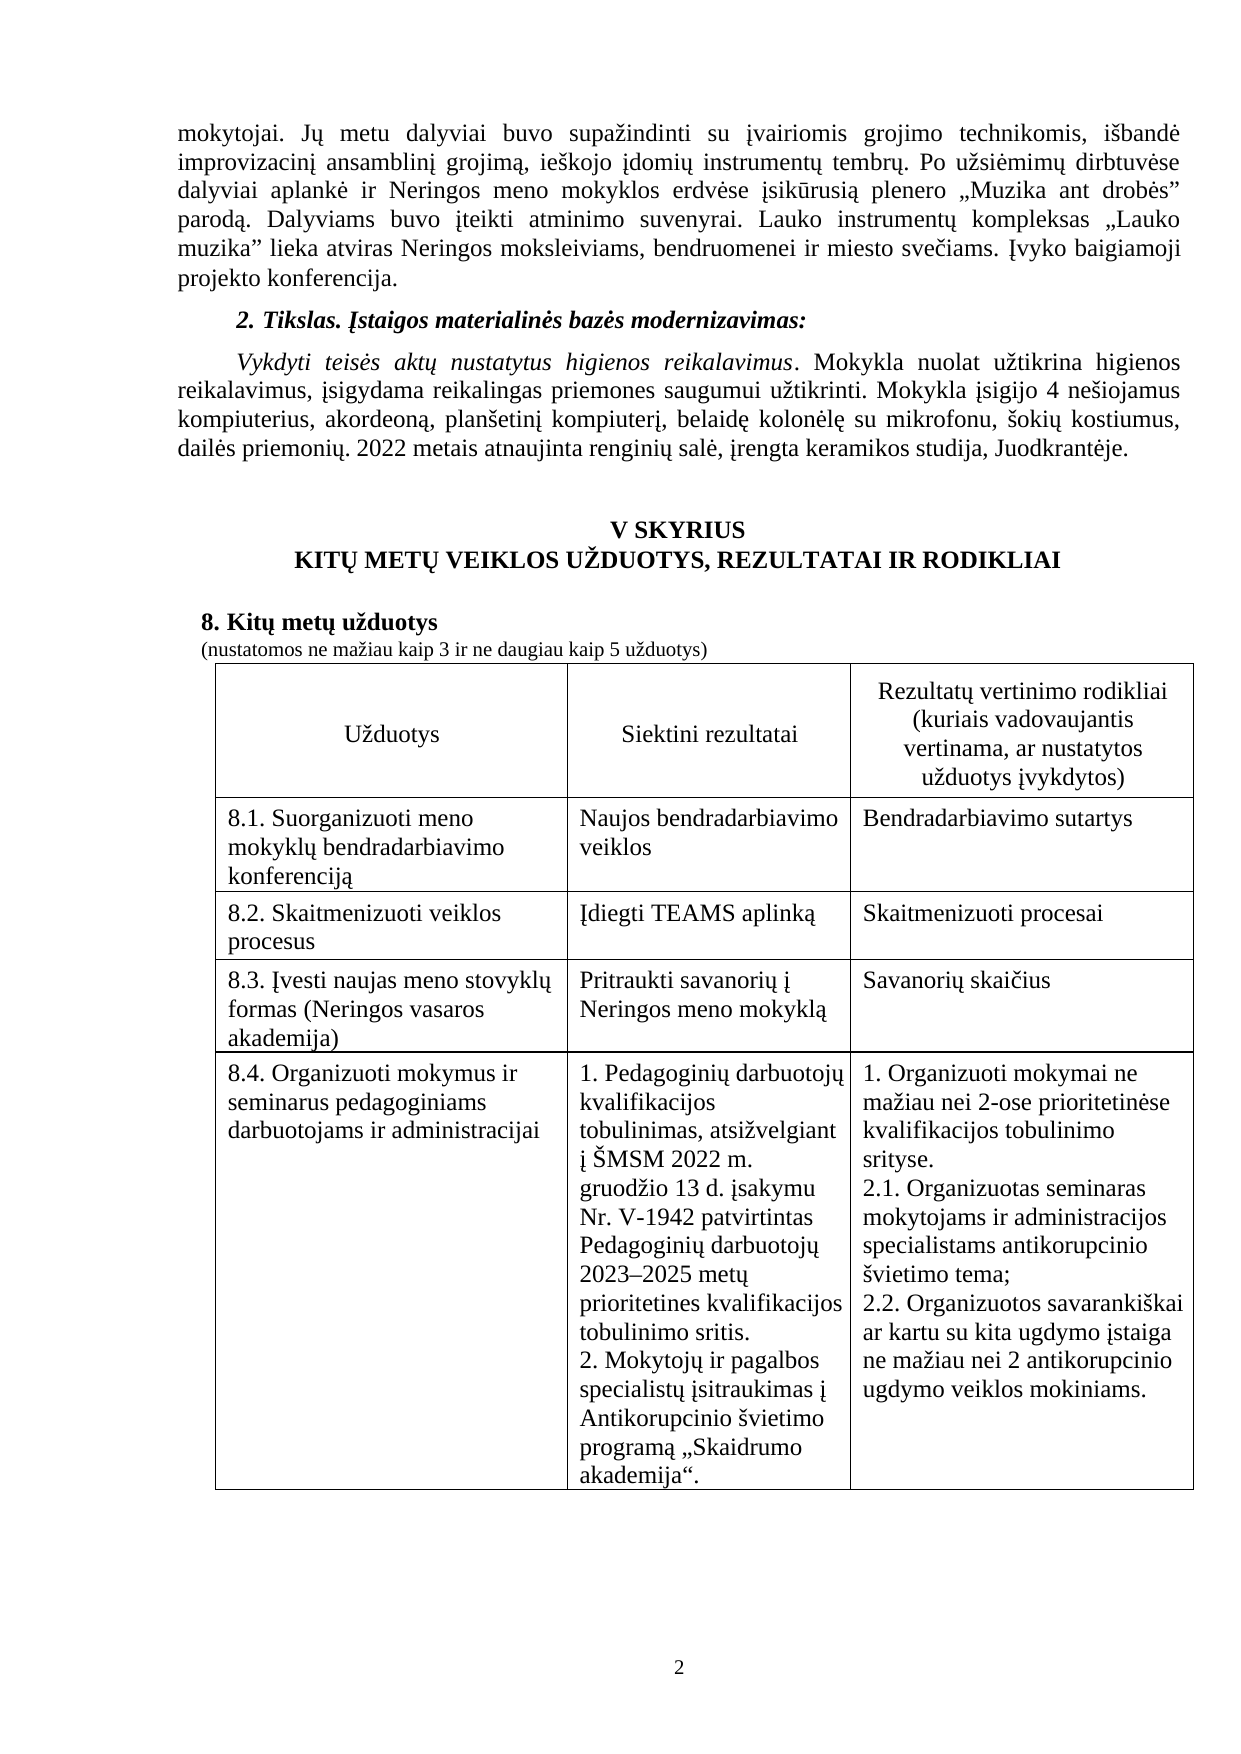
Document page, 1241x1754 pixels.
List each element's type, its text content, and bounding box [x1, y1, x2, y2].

table_cell 8.4. Organizuoti mokymus ir seminarus pedagoginiams darbuotojams ir administracijai [216, 1053, 567, 1489]
table_cell Pritraukti savanorių į Neringos meno mokyklą [568, 960, 850, 1051]
text V SKYRIUS [242, 515, 1114, 544]
text Vykdyti teisės aktų nustatytus higienos reikalavimus. Mokykla nuolat užtikrina higienos reikalavimus, įsigydama reikalingas priemones saugumui užtikrinti. Mokykla įsigijo 4 nešiojamus kompiuterius, akordeoną, planšetinį kompiuterį, belaidę kolonėlę su mikrofonu, šokių kostiumus, dailės priemonių. 2022 metais atnaujinta renginių salė, įrengta keramikos studija, Juodkrantėje. [177, 347, 1181, 462]
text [177, 118, 1181, 293]
text 2. Tikslas. Įstaigos materialinės bazės modernizavimas: [177, 306, 1181, 334]
table_cell 8.1. Suorganizuoti meno mokyklų bendradarbiavimo konferenciją [216, 798, 567, 891]
table_cell Naujos bendradarbiavimo veiklos [568, 798, 850, 891]
table_header Rezultatų vertinimo rodikliai (kuriais vadovaujantis vertinama, ar nustatytos užduotys įvykdytos) [851, 664, 1193, 797]
table_cell Skaitmenizuoti procesai [851, 892, 1193, 958]
text (nustatomos ne mažiau kaip 3 ir ne daugiau kaip 5 užduotys) [201, 637, 1181, 661]
table_cell 1. Pedagoginių darbuotojų kvalifikacijos tobulinimas, atsižvelgiant į ŠMSM 2022 m. gruodžio 13 d. įsakymu Nr. V-1942 patvirtintas Pedagoginių darbuotojų 2023–2025 metų prioritetines kvalifikacijos tobulinimo sritis. 2. Mokytojų ir pagalbos specialistų įsitraukimas į Antikorupcinio švietimo programą „Skaidrumo akademija“. [568, 1053, 850, 1489]
table_header Siektini rezultatai [568, 664, 850, 797]
table_cell 8.2. Skaitmenizuoti veiklos procesus [216, 892, 567, 958]
table_cell 1. Organizuoti mokymai ne mažiau nei 2-ose prioritetinėse kvalifikacijos tobulinimo srityse. 2.1. Organizuotas seminaras mokytojams ir administracijos specialistams antikorupcinio švietimo tema; 2.2. Organizuotos savarankiškai ar kartu su kita ugdymo įstaiga ne mažiau nei 2 antikorupcinio ugdymo veiklos mokiniams. [851, 1053, 1193, 1489]
table_header Užduotys [216, 664, 567, 797]
table_cell 8.3. Įvesti naujas meno stovyklų formas (Neringos vasaros akademija) [216, 960, 567, 1051]
table_cell Įdiegti TEAMS aplinką [568, 892, 850, 958]
subtitle 8. Kitų metų užduotys [201, 607, 1170, 636]
text KITŲ METŲ VEIKLOS UŽDUOTYS, REZULTATAI IR RODIKLIAI [242, 546, 1114, 574]
table_cell Bendradarbiavimo sutartys [851, 798, 1193, 891]
table_cell Savanorių skaičius [851, 960, 1193, 1051]
